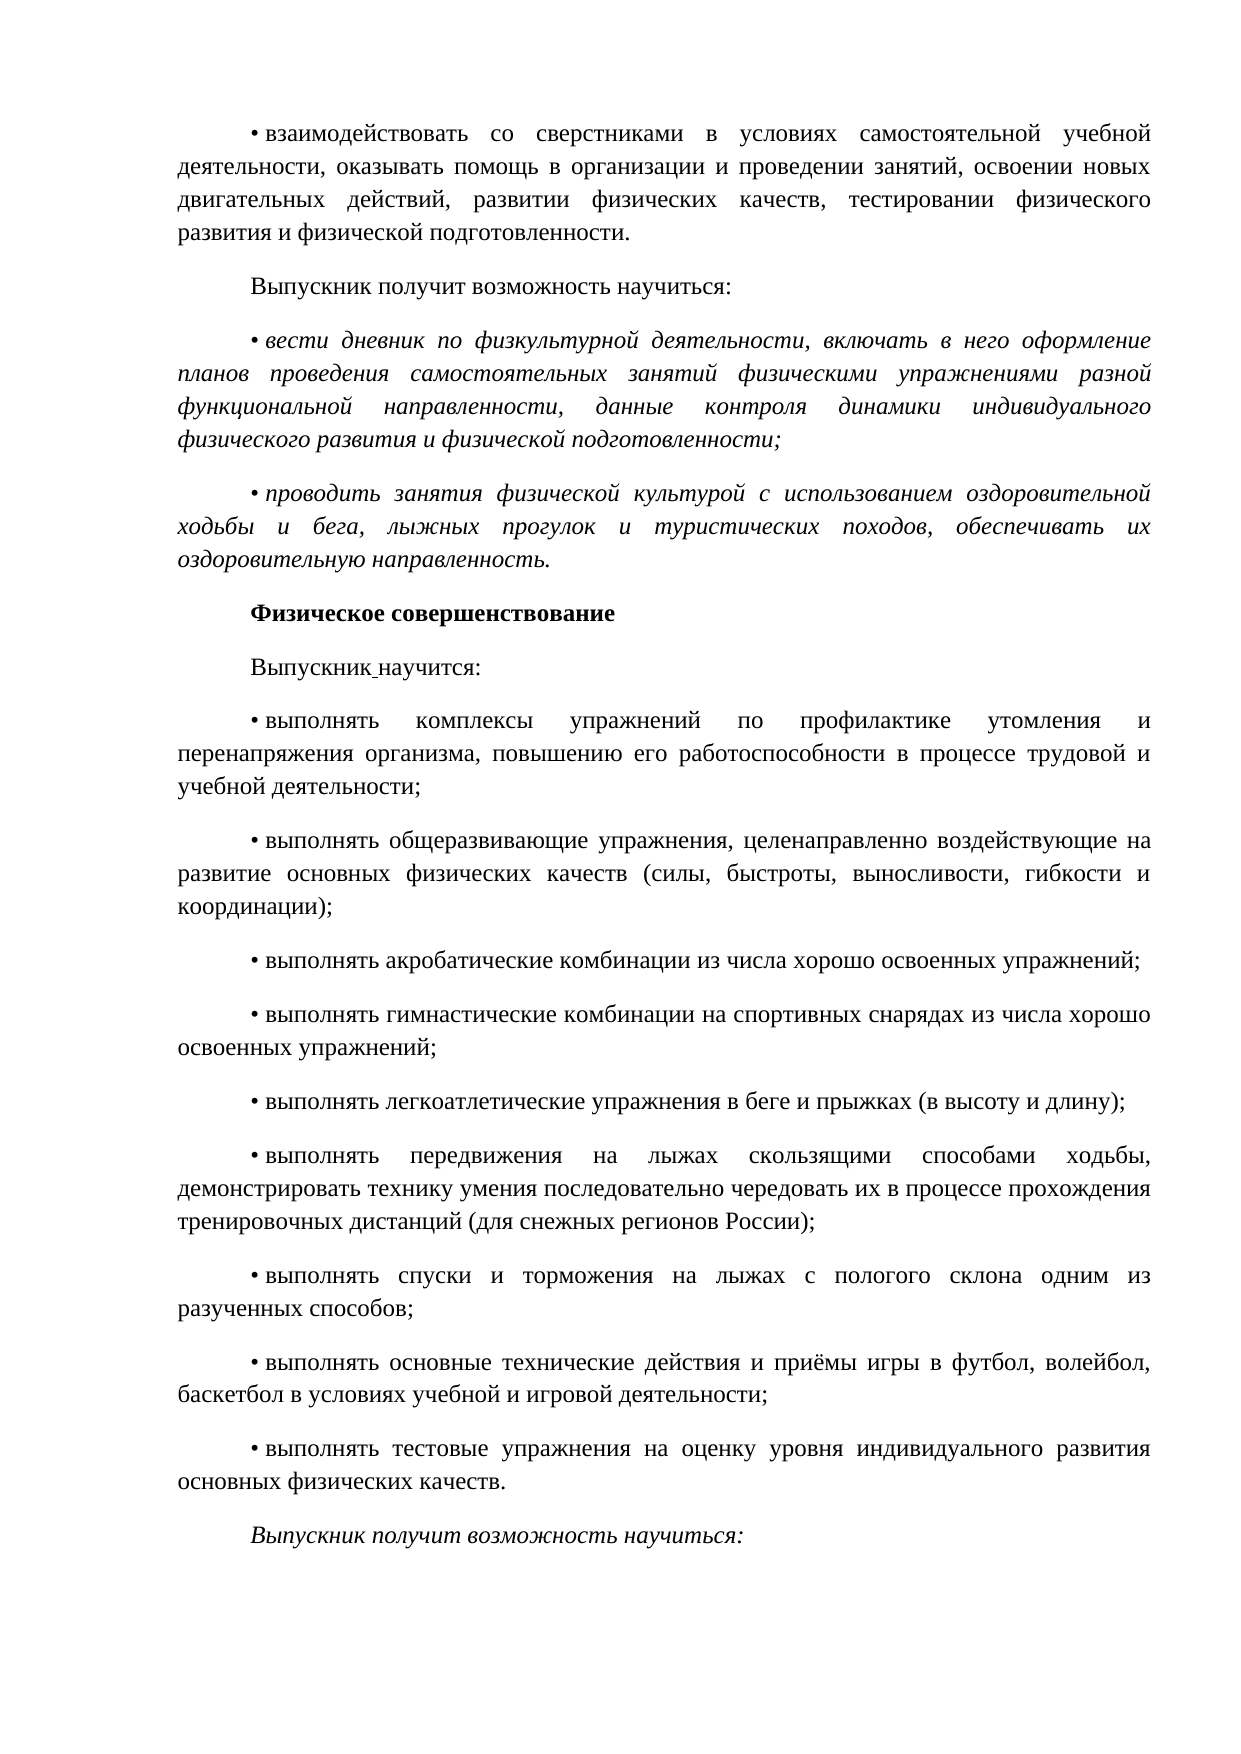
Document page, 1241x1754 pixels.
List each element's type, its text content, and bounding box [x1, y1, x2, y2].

text • взаимодействовать со сверстниками в условиях самостоятельной учебной деятельности, оказывать помощь в организации и проведении занятий, освоении новых двигательных действий, развитии физических качеств, тестировании физического развития и физической подготовленности. [177, 118, 1152, 246]
text • выполнять спуски и торможения на лыжах с пологого склона одним из разученных способов; [177, 1260, 1152, 1321]
text Выпускник получит возможность научиться: [177, 271, 1152, 300]
text • вести дневник по физкультурной деятельности, включать в него оформление планов проведения самостоятельных занятий физическими упражнениями разной функциональной направленности, данные контроля динамики индивидуального физического развития и физической подготовленности; [177, 325, 1152, 453]
text • выполнять акробатические комбинации из числа хорошо освоенных упражнений; [177, 945, 1152, 974]
text • выполнять гимнастические комбинации на спортивных снарядах из числа хорошо освоенных упражнений; [177, 999, 1152, 1061]
text • проводить занятия физической культурой с использованием оздоровительной ходьбы и бега, лыжных прогулок и туристических походов, обеспечивать их оздоровительную направленность. [177, 478, 1152, 573]
text • выполнять легкоатлетические упражнения в беге и прыжках (в высоту и длину); [177, 1086, 1152, 1115]
text • выполнять тестовые упражнения на оценку уровня индивидуального развития основных физических качеств. [177, 1433, 1152, 1495]
text Физическое совершенствование [177, 598, 1152, 626]
text • выполнять основные технические действия и приёмы игры в футбол, волейбол, баскетбол в условиях учебной и игровой деятельности; [177, 1347, 1152, 1408]
text • выполнять комплексы упражнений по профилактике утомления и перенапряжения организма, повышению его работоспособности в процессе трудовой и учебной деятельности; [177, 705, 1152, 800]
text • выполнять передвижения на лыжах скользящими способами ходьбы, демонстрировать технику умения последовательно чередовать их в процессе прохождения тренировочных дистанций (для снежных регионов России); [177, 1140, 1152, 1234]
text Выпускник получит возможность научиться: [177, 1520, 1152, 1549]
text Выпускник научится: [177, 652, 1152, 680]
text • выполнять общеразвивающие упражнения, целенаправленно воздействующие на развитие основных физических качеств (силы, быстроты, выносливости, гибкости и координации); [177, 825, 1152, 920]
